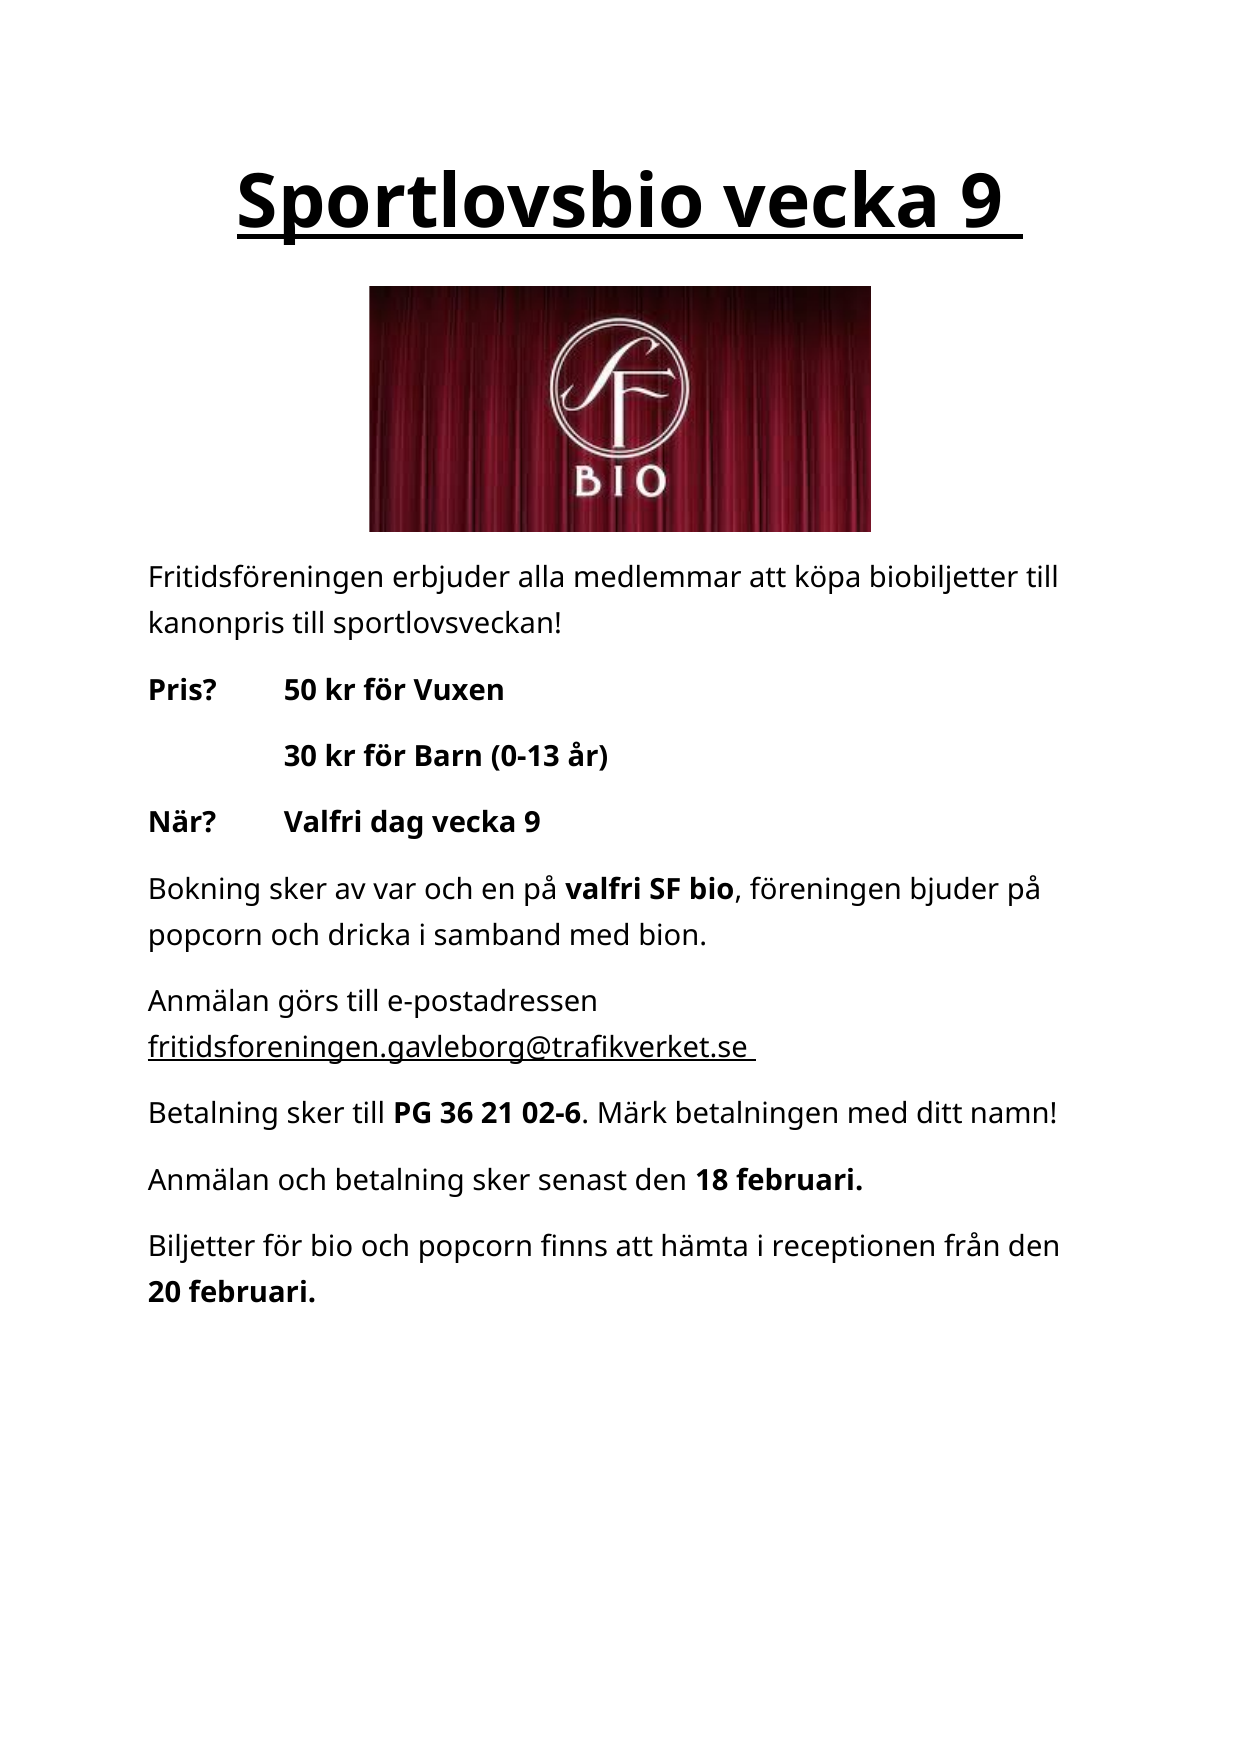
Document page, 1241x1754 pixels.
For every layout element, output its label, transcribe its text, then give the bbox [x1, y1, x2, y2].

text Pris? 50 kr för Vuxen [148, 669, 1093, 708]
text Anmälan görs till e-postadressen fritidsforeningen.gavleborg@trafikverket.se [148, 980, 1093, 1066]
picture [369, 286, 871, 532]
text Biljetter för bio och popcorn finns att hämta i receptionen från den 20 februari. [148, 1225, 1093, 1311]
text 30 kr för Barn (0-13 år) [148, 735, 1093, 775]
text Bokning sker av var och en på valfri SF bio, föreningen bjuder på popcorn och dricka i samband med bion. [148, 868, 1093, 953]
text Fritidsföreningen erbjuder alla medlemmar att köpa biobiljetter till kanonpris till sportlovsveckan! [148, 557, 1093, 642]
text När? Valfri dag vecka 9 [148, 802, 1093, 841]
text Anmälan och betalning sker senast den 18 februari. [148, 1159, 1093, 1198]
text Betalning sker till PG 36 21 02-6. Märk betalningen med ditt namn! [148, 1092, 1093, 1132]
text Sportlovsbio vecka 9 [148, 148, 1093, 250]
